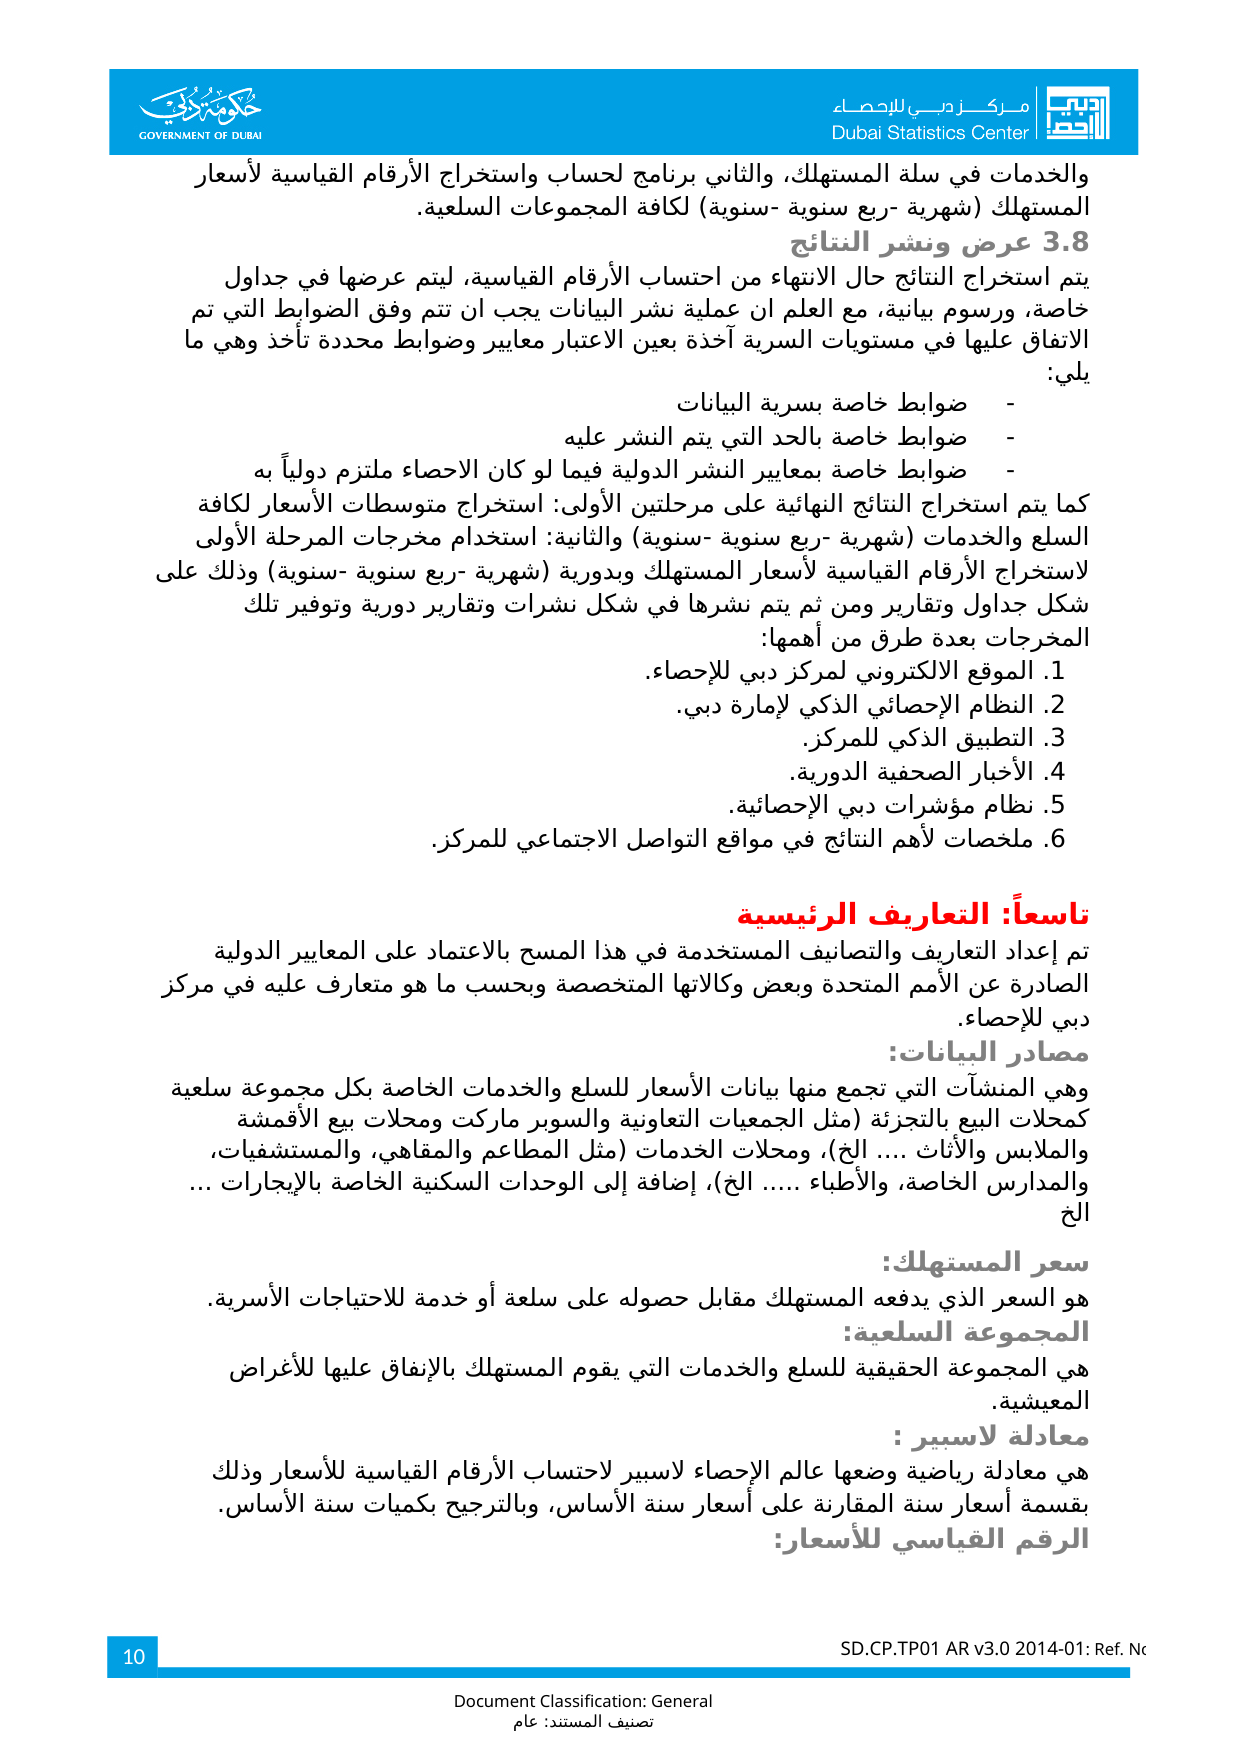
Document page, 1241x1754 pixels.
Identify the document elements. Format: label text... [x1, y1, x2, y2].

text الرقم القياسي للأسعار: [150, 1523, 1090, 1555]
picture [1090, 99, 1098, 110]
text وهي المنشآت التي تجمع منها بيانات الأسعار للسلع والخدمات الخاصة بكل مجموعة سلعية كمحلات البيع بالتجزئة (مثل الجمعيات التعاونية والسوبر ماركت ومحلات بيع الأقمشة والملابس والأثاث .... الخ)، ومحلات الخدمات (مثل المطاعم والمقاهي، والمستشفيات، والمدارس الخاصة، والأطباء ..... الخ)، إضافة إلى الوحدات السكنية الخاصة بالإيجارات ... الخ [150, 1073, 1090, 1228]
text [150, 159, 1090, 222]
text سعر المستهلك: [150, 1247, 1090, 1278]
text معادلة لاسبير : [150, 1420, 1090, 1451]
text 5. نظام مؤشرات دبي الإحصائية. [150, 791, 1069, 820]
text هي معادلة رياضية وضعها عالم الإحصاء لاسبير لاحتساب الأرقام القياسية للأسعار وذلك بقسمة أسعار سنة المقارنة على أسعار سنة الأساس، وبالترجيح بكميات سنة الأساس. [150, 1456, 1090, 1519]
text 3. التطبيق الذكي للمركز. [150, 724, 1069, 753]
text المجموعة السلعية: [150, 1317, 1090, 1348]
text هو السعر الذي يدفعه المستهلك مقابل حصوله على سلعة أو خدمة للاحتياجات الأسرية. [150, 1283, 1090, 1312]
text هي المجموعة الحقيقية للسلع والخدمات التي يقوم المستهلك بالإنفاق عليها للأغراض المعيشية. [150, 1353, 1090, 1416]
text 4. الأخبار الصحفية الدورية. [150, 757, 1069, 786]
list ضوابط خاصة بالحد التي يتم النشر عليه [150, 422, 1006, 451]
picture [1048, 87, 1109, 138]
picture [1053, 123, 1087, 133]
picture [1096, 99, 1103, 138]
list ضوابط خاصة بسرية البيانات [150, 388, 1006, 417]
picture [231, 99, 240, 110]
text كما يتم استخراج النتائج النهائية على مرحلتين الأولى: استخراج متوسطات الأسعار لكافة السلع والخدمات (شهرية -ربع سنوية -سنوية) والثانية: استخدام مخرجات المرحلة الأولى لاستخراج الأرقام القياسية لأسعار المستهلك وبدورية (شهرية -ربع سنوية -سنوية) وذلك على شكل جداول وتقارير ومن ثم يتم نشرها في شكل نشرات وتقارير دورية وتوفير تلك المخرجات بعدة طرق من أهمها: [150, 489, 1090, 652]
text تم إعداد التعاريف والتصانيف المستخدمة في هذا المسح بالاعتماد على المعايير الدولية الصادرة عن الأمم المتحدة وبعض وكالاتها المتخصصة وبحسب ما هو متعارف عليه في مركز دبي للإحصاء. [150, 936, 1090, 1032]
text 2. النظام الإحصائي الذكي لإمارة دبي. [150, 690, 1069, 719]
text 1. الموقع الالكتروني لمركز دبي للإحصاء. [150, 657, 1069, 686]
text تاسعاً: التعاريف الرئيسية [150, 897, 1090, 931]
text يتم استخراج النتائج حال الانتهاء من احتساب الأرقام القياسية، ليتم عرضها في جداول خاصة، ورسوم بيانية، مع العلم ان عملية نشر البيانات يجب ان تتم وفق الضوابط التي تم الاتفاق عليها في مستويات السرية آخذة بعين الاعتبار معايير وضوابط محددة تأخذ وهي ما يلي: [150, 262, 1090, 386]
text 6. ملخصات لأهم النتائج في مواقع التواصل الاجتماعي للمركز. [150, 824, 1069, 853]
picture [106, 1632, 1131, 1681]
text 3.8 عرض ونشر النتائج [150, 226, 1090, 258]
text مصادر البيانات: [150, 1037, 1090, 1068]
list ضوابط خاصة بمعايير النشر الدولية فيما لو كان الاحصاء ملتزم دولياً به [150, 455, 1006, 484]
